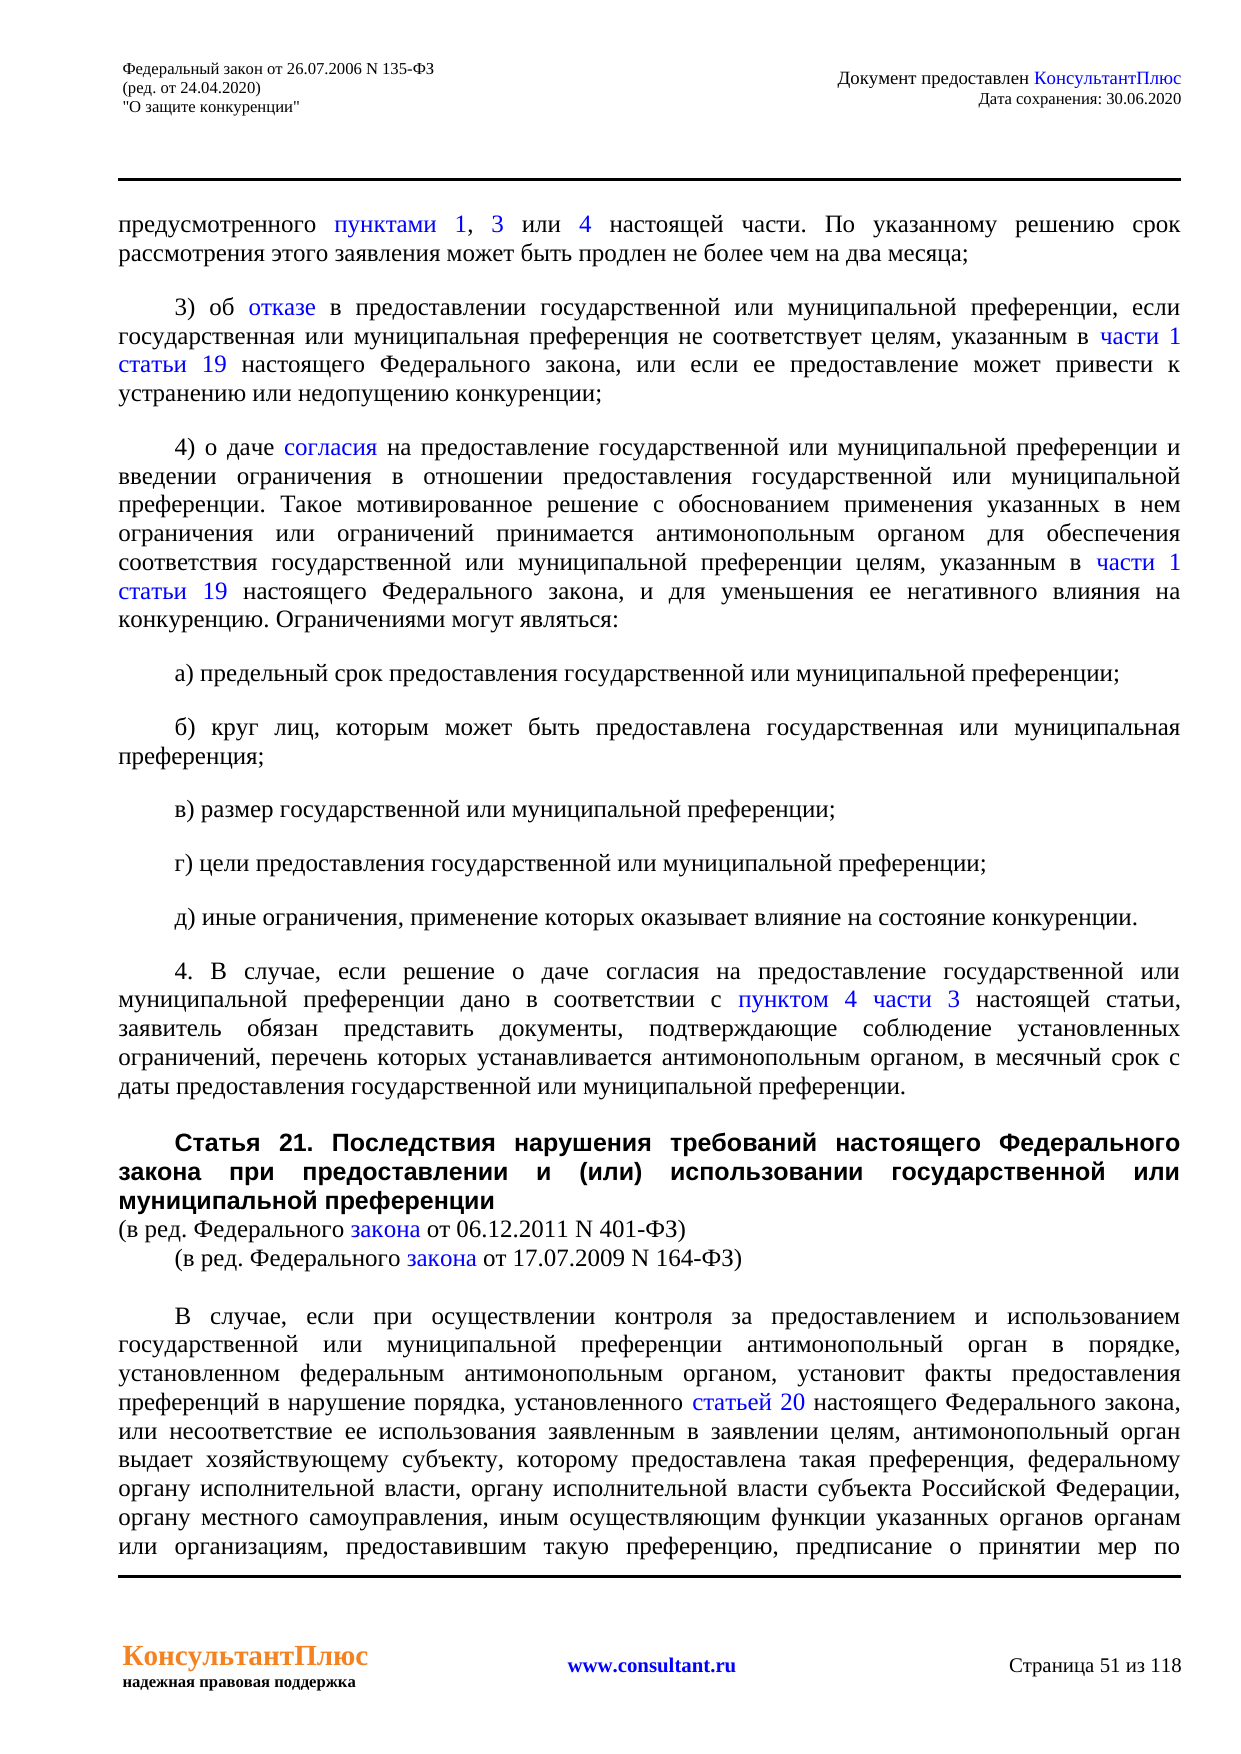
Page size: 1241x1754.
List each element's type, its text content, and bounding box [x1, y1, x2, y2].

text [118, 1301, 1181, 1559]
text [118, 209, 1181, 267]
text 3) об отказе в предоставлении государственной или муниципальной преференции, если государственная или муниципальная преференция не соответствует целям, указанным в части 1 статьи 19 настоящего Федерального закона, или если ее предоставление может привести к устранению или недопущению конкуренции; [118, 292, 1181, 407]
text 4) о даче согласия на предоставление государственной или муниципальной преференции и введении ограничения в отношении предоставления государственной или муниципальной преференции. Такое мотивированное решение с обоснованием применения указанных в нем ограничения или ограничений принимается антимонопольным органом для обеспечения соответствия государственной или муниципальной преференции целям, указанным в части 1 статьи 19 настоящего Федерального закона, и для уменьшения ее негативного влияния на конкуренцию. Ограничениями могут являться: [118, 432, 1181, 633]
text г) цели предоставления государственной или муниципальной преференции; [118, 848, 1181, 877]
text б) круг лиц, которым может быть предоставлена государственная или муниципальная преференция; [118, 712, 1181, 769]
text (в ред. Федерального закона от 06.12.2011 N 401-ФЗ) [118, 1214, 1181, 1243]
text (в ред. Федерального закона от 17.07.2009 N 164-ФЗ) [118, 1243, 1181, 1272]
text а) предельный срок предоставления государственной или муниципальной преференции; [118, 658, 1181, 687]
text 4. В случае, если решение о даче согласия на предоставление государственной или муниципальной преференции дано в соответствии с пунктом 4 части 3 настоящей статьи, заявитель обязан представить документы, подтверждающие соблюдение установленных ограничений, перечень которых устанавливается антимонопольным органом, в месячный срок с даты предоставления государственной или муниципальной преференции. [118, 956, 1181, 1099]
title Статья 21. Последствия нарушения требований настоящего Федерального закона при предоставлении и (или) использовании государственной или муниципальной преференции [118, 1128, 1181, 1214]
text в) размер государственной или муниципальной преференции; [118, 794, 1181, 823]
text д) иные ограничения, применение которых оказывает влияние на состояние конкуренции. [118, 902, 1181, 931]
